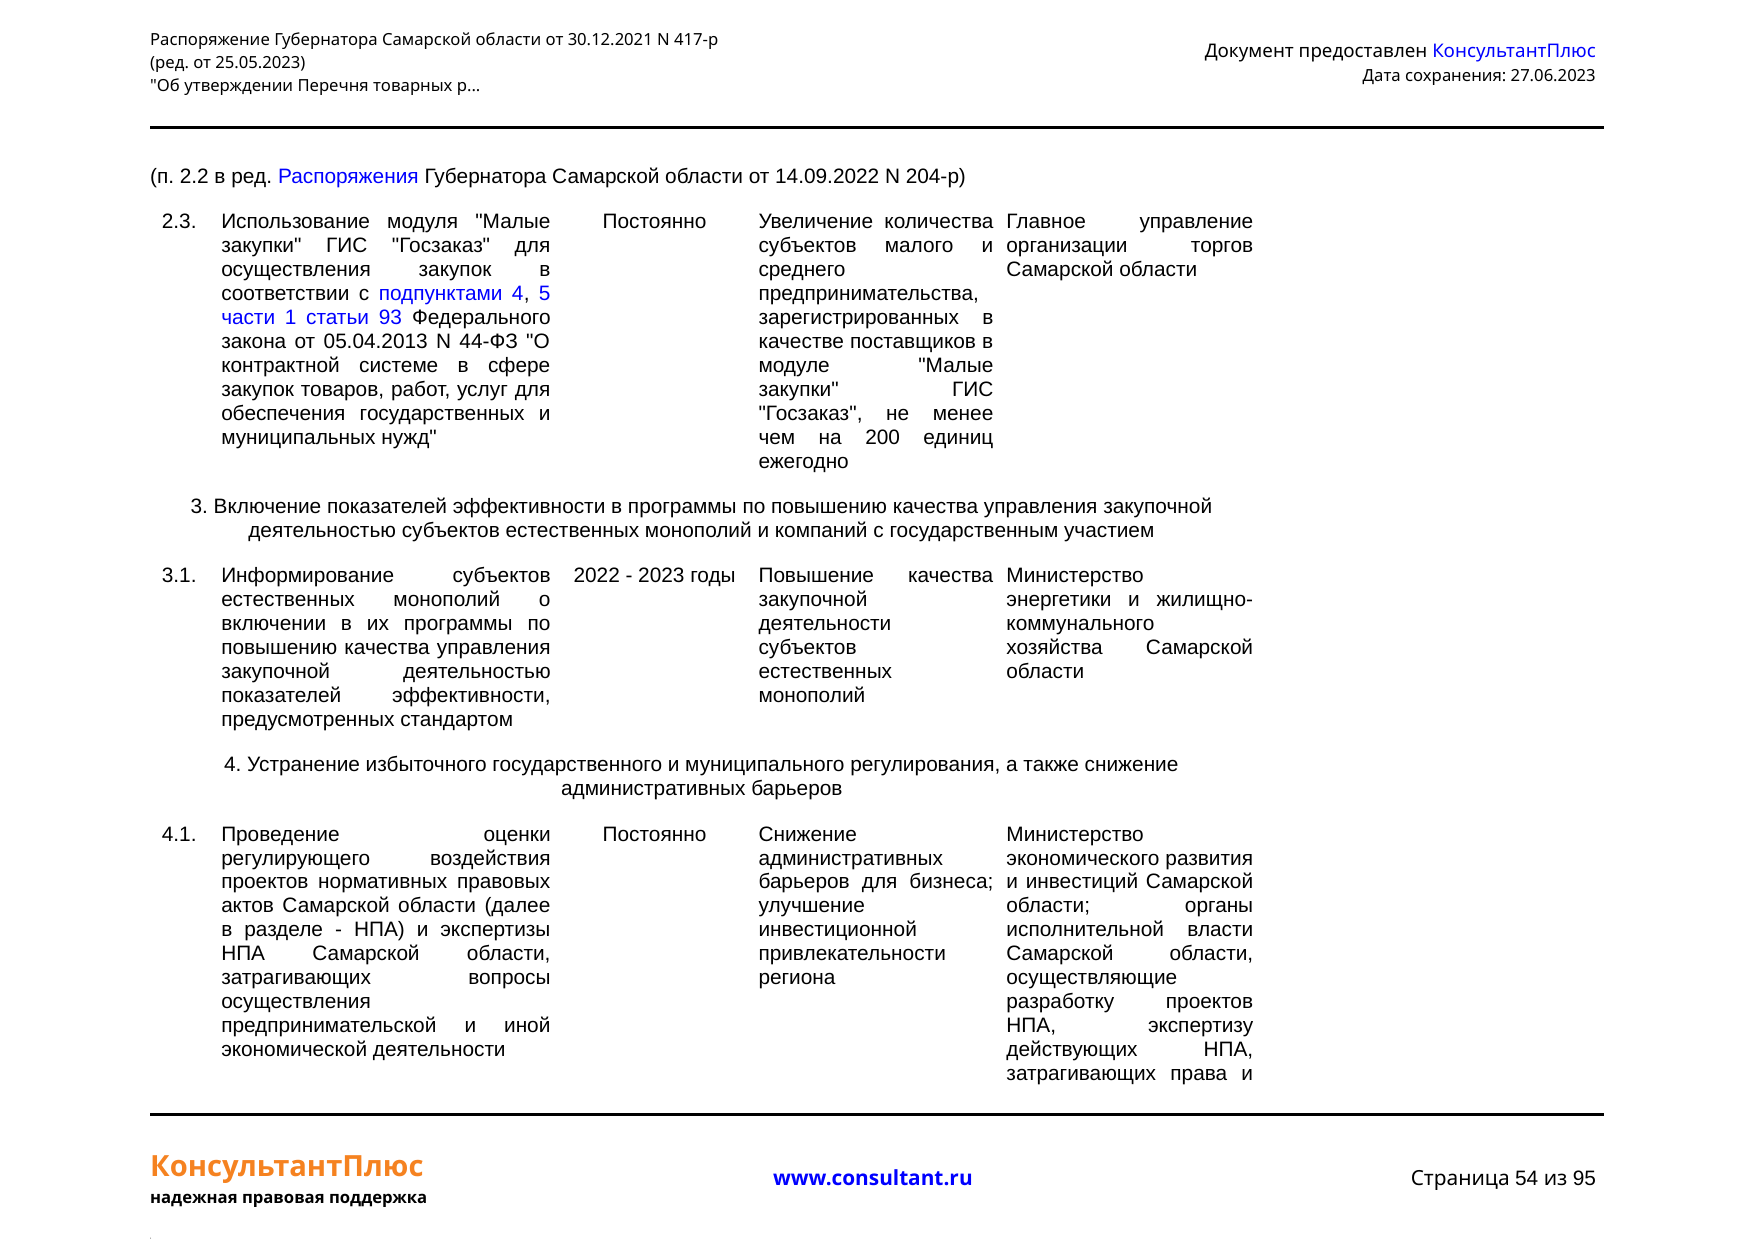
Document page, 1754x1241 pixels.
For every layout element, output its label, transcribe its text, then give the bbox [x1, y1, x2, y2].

table_cell 3.1. [144, 553, 214, 742]
table_cell Постоянно [557, 199, 752, 483]
table_cell 3. Включение показателей эффективности в программы по повышению качества управления закупочной деятельностью субъектов естественных монополий и компаний с государственным участием [144, 484, 1259, 553]
table_cell Повышение качества закупочной деятельности субъектов естественных монополий [752, 553, 1000, 742]
table_cell (п. 2.2 в ред. Распоряжения Губернатора Самарской области от 14.09.2022 N 204-р) [144, 154, 1259, 199]
table_cell Министерство энергетики и жилищно-коммунального хозяйства Самарской области [1000, 553, 1259, 742]
table_cell 2022 - 2023 годы [557, 553, 752, 742]
table_cell 2.3. [144, 199, 214, 483]
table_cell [1000, 199, 1259, 483]
table_cell 4. Устранение избыточного государственного и муниципального регулирования, а также снижение административных барьеров [144, 742, 1259, 811]
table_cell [752, 811, 1000, 1096]
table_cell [1000, 811, 1259, 1096]
table_cell Использование модуля "Малые закупки" ГИС "Госзаказ" для осуществления закупок в соответствии с подпунктами 4, 5 части 1 статьи 93 Федерального закона от 05.04.2013 N 44-ФЗ "О контрактной системе в сфере закупок товаров, работ, услуг для обеспечения государственных и муниципальных нужд" [215, 199, 557, 483]
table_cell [215, 811, 557, 1096]
table_cell Постоянно [557, 811, 752, 1096]
table_cell 4.1. [144, 811, 214, 1096]
table_cell Увеличение количества субъектов малого и среднего предпринимательства, зарегистрированных в качестве поставщиков в модуле "Малые закупки" ГИС "Госзаказ", не менее чем на 200 единиц ежегодно [752, 199, 1000, 483]
table_cell Информирование субъектов естественных монополий о включении в их программы по повышению качества управления закупочной деятельностью показателей эффективности, предусмотренных стандартом [215, 553, 557, 742]
